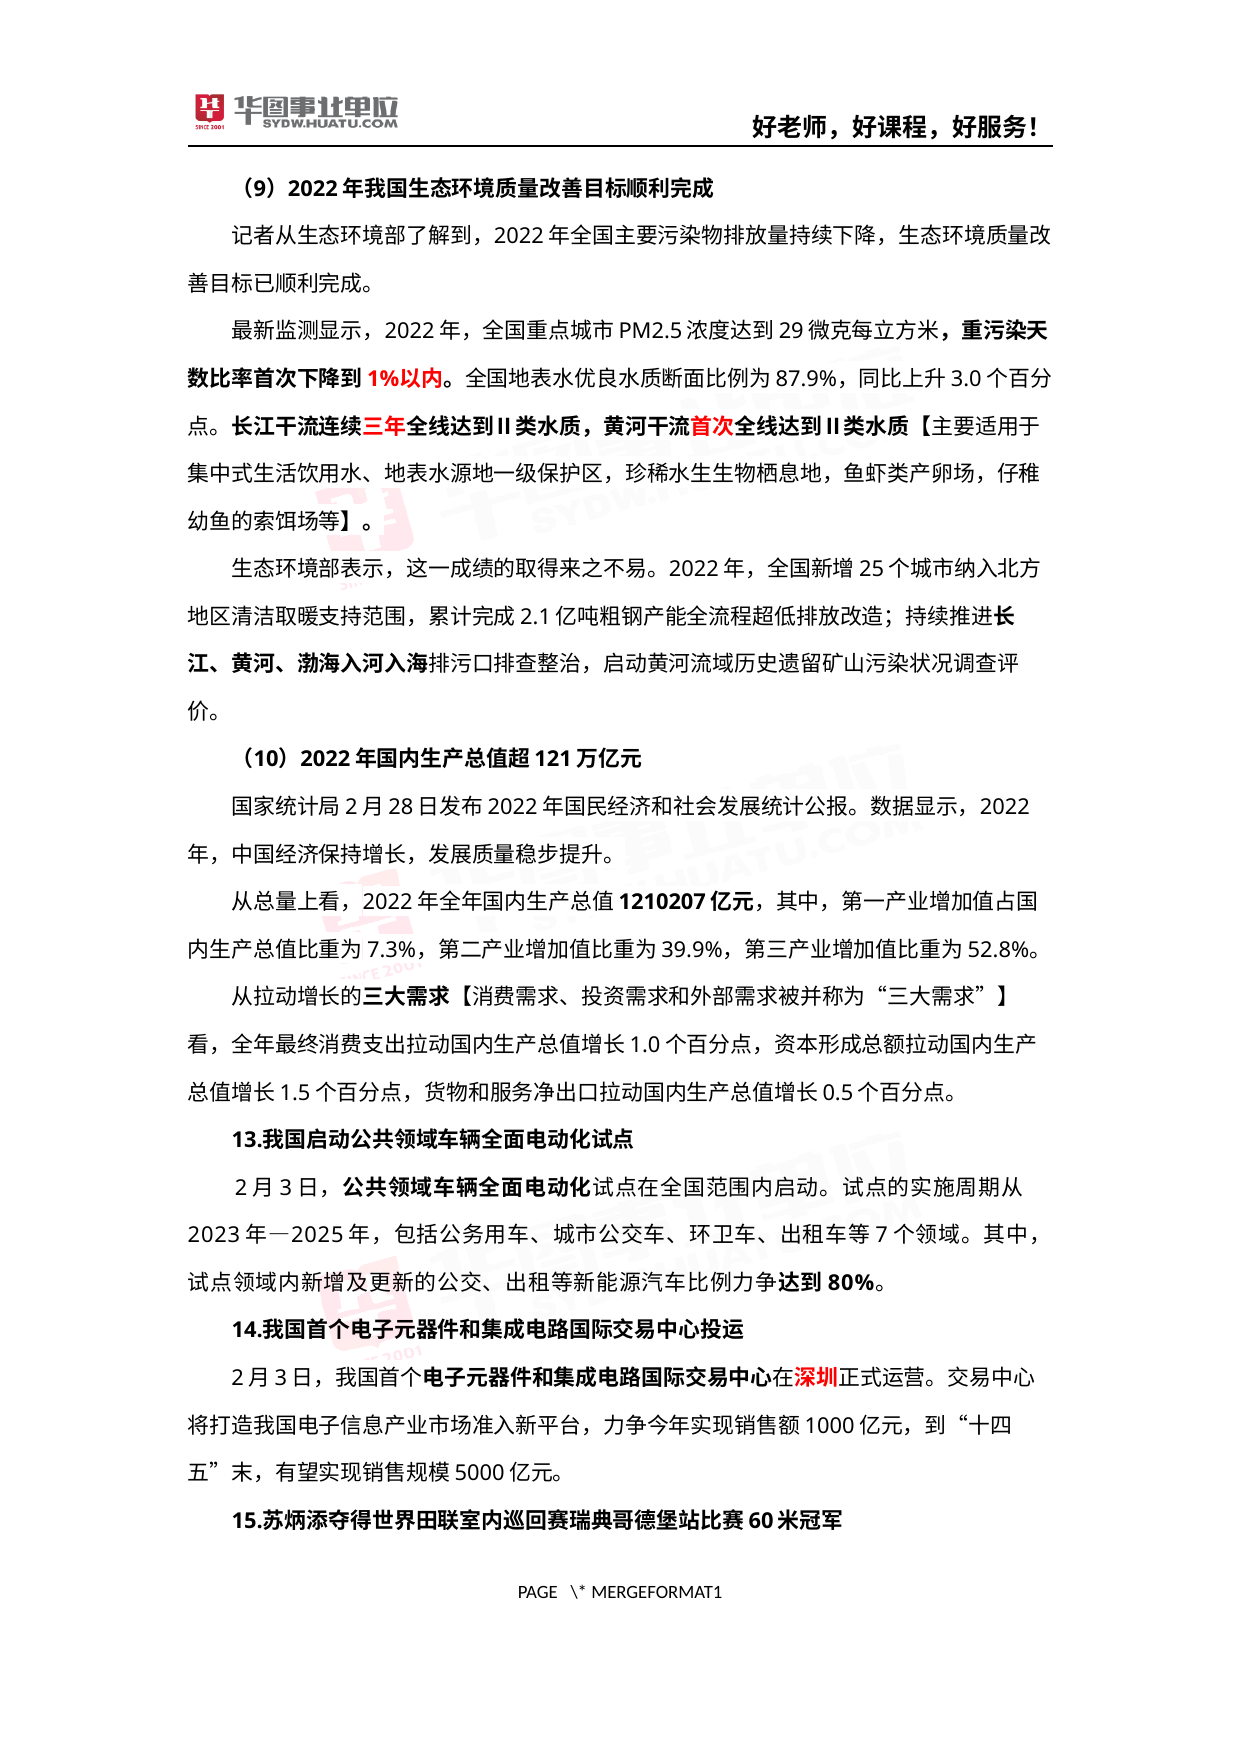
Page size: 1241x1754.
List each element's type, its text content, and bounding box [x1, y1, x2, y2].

text 从拉动增长的三大需求【消费需求、投资需求和外部需求被并称为“三大需求”】看，全年最终消费支出拉动国内生产总值增长1.0个百分点，资本形成总额拉动国内生产总值增长1.5个百分点，货物和服务净出口拉动国内生产总值增长0.5个百分点。 [187, 979, 1053, 1106]
text 13.我国启动公共领域车辆全面电动化试点 [187, 1122, 1053, 1154]
text 记者从生态环境部了解到，2022年全国主要污染物排放量持续下降，生态环境质量改善目标已顺利完成。 [187, 218, 1053, 298]
text （9）2022年我国生态环境质量改善目标顺利完成 [187, 171, 1053, 203]
text 2月3日，公共领域车辆全面电动化试点在全国范围内启动。试点的实施周期从2023年—2025年，包括公务用车、城市公交车、环卫车、出租车等7个领域。其中，试点领域内新增及更新的公交、出租等新能源汽车比例力争达到80%。 [187, 1170, 1053, 1297]
text 最新监测显示，2022年，全国重点城市PM2.5浓度达到29微克每立方米，重污染天数比率首次下降到1%以内。全国地表水优良水质断面比例为87.9%，同比上升3.0个百分点。长江干流连续三年全线达到Ⅱ类水质，黄河干流首次全线达到Ⅱ类水质【主要适用于集中式生活饮用水、地表水源地一级保护区，珍稀水生生物栖息地，鱼虾类产卵场，仔稚幼鱼的索饵场等】。 [187, 313, 1053, 535]
text 15.苏炳添夺得世界田联室内巡回赛瑞典哥德堡站比赛60米冠军 [187, 1503, 1053, 1535]
text （10）2022年国内生产总值超121万亿元 [187, 741, 1053, 773]
text 2月3日，我国首个电子元器件和集成电路国际交易中心在深圳正式运营。交易中心将打造我国电子信息产业市场准入新平台，力争今年实现销售额1000亿元，到“十四五”末，有望实现销售规模5000亿元。 [187, 1360, 1053, 1487]
text 生态环境部表示，这一成绩的取得来之不易。2022年，全国新增25个城市纳入北方地区清洁取暖支持范围，累计完成2.1亿吨粗钢产能全流程超低排放改造；持续推进长江、黄河、渤海入河入海排污口排查整治，启动黄河流域历史遗留矿山污染状况调查评价。 [187, 551, 1053, 726]
picture [187, 88, 406, 136]
text 14.我国首个电子元器件和集成电路国际交易中心投运 [187, 1312, 1053, 1344]
text 国家统计局2月28日发布2022年国民经济和社会发展统计公报。数据显示，2022年，中国经济保持增长，发展质量稳步提升。 [187, 789, 1053, 868]
text 从总量上看，2022年全年国内生产总值1210207亿元，其中，第一产业增加值占国内生产总值比重为7.3%，第二产业增加值比重为39.9%，第三产业增加值比重为52.8%。 [187, 884, 1053, 963]
